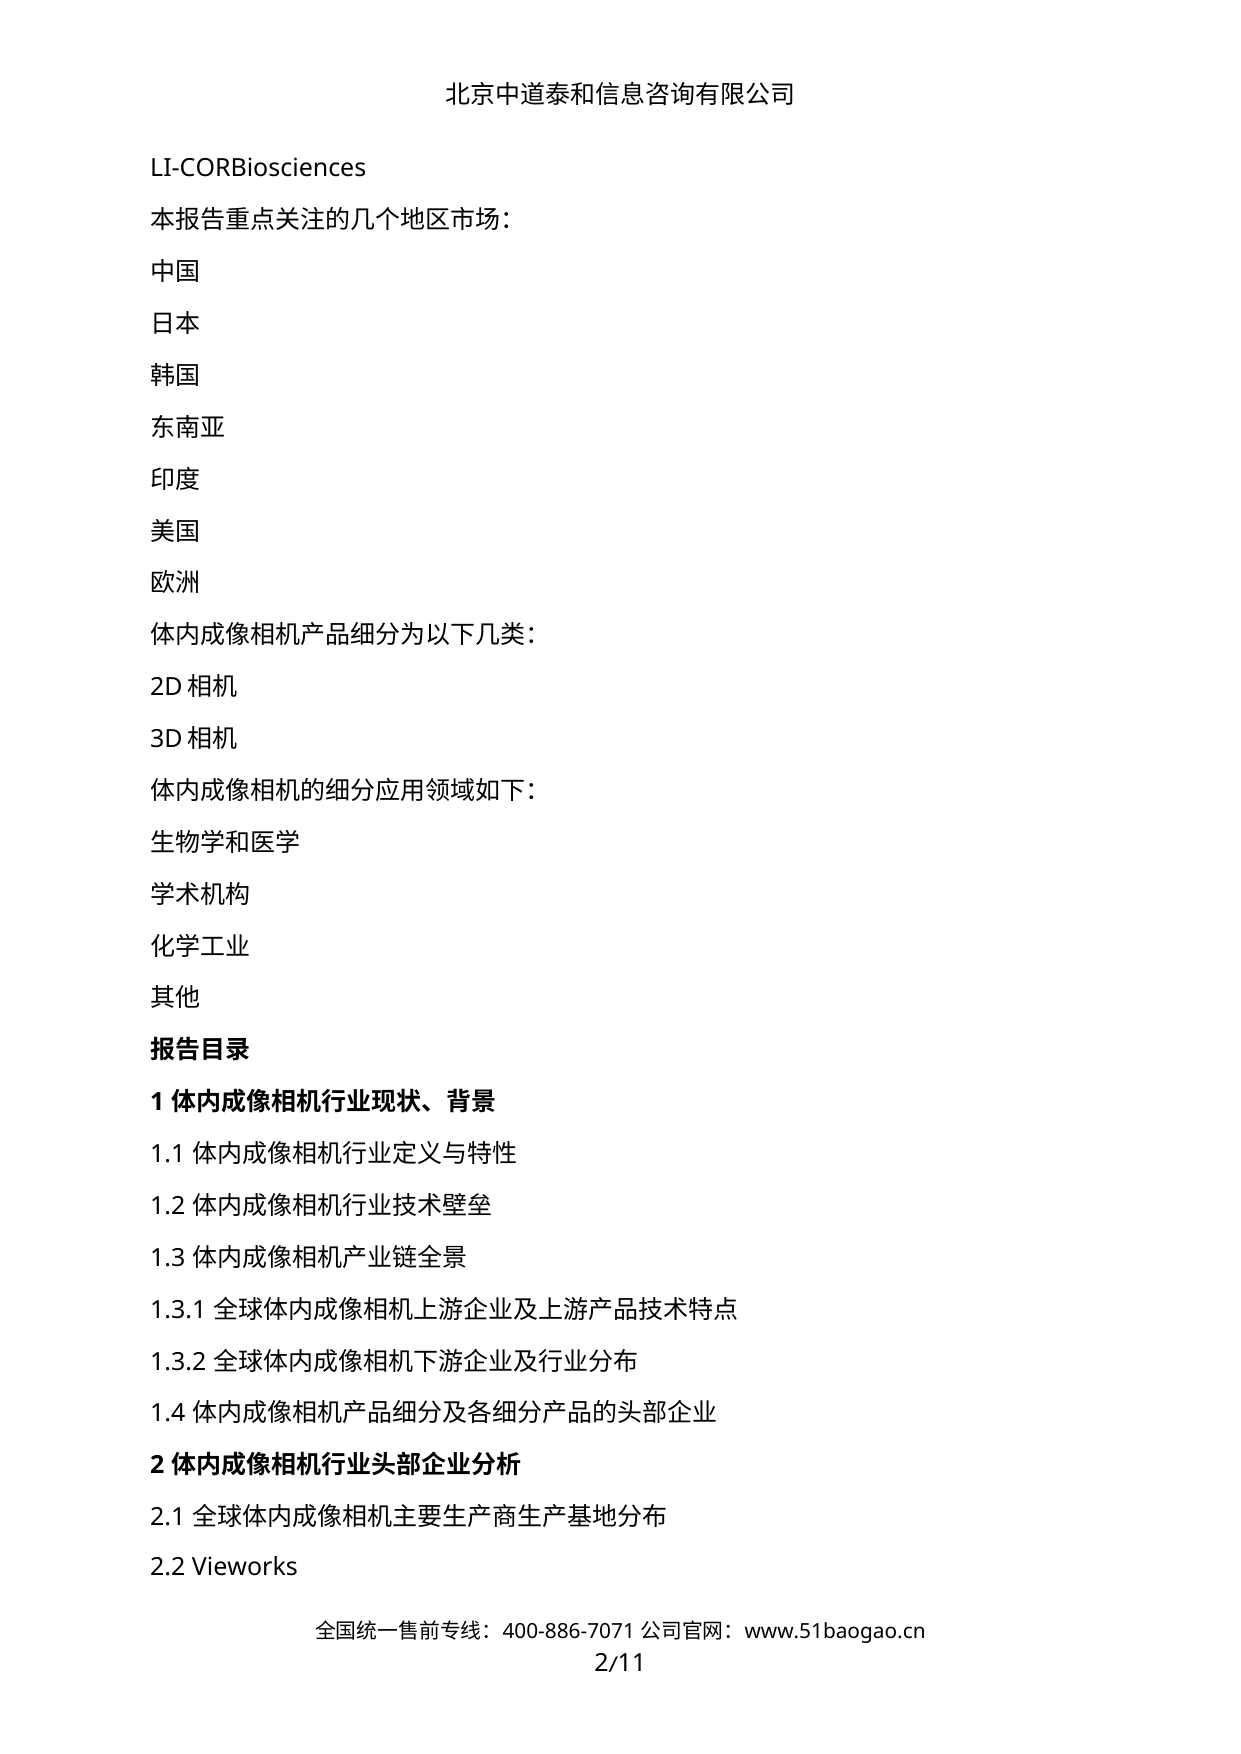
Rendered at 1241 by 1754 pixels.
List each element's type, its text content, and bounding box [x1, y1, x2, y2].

text 1.3.1 全球体内成像相机上游企业及上游产品技术特点 [150, 1289, 1090, 1325]
text 体内成像相机产品细分为以下几类： [150, 615, 1090, 651]
text LI-CORBiosciences [150, 150, 1090, 184]
text 其他 [150, 978, 1090, 1014]
text 美国 [150, 511, 1090, 547]
text 1.4 体内成像相机产品细分及各细分产品的头部企业 [150, 1393, 1090, 1429]
text 2 体内成像相机行业头部企业分析 [150, 1445, 1090, 1481]
text 1.3 体内成像相机产业链全景 [150, 1237, 1090, 1273]
text 2.1 全球体内成像相机主要生产商生产基地分布 [150, 1497, 1090, 1533]
text 生物学和医学 [150, 822, 1090, 858]
text 2D相机 [150, 667, 1090, 703]
text 日本 [150, 303, 1090, 340]
text 印度 [150, 459, 1090, 495]
text 3D相机 [150, 718, 1090, 755]
text 化学工业 [150, 926, 1090, 962]
text 1 体内成像相机行业现状、背景 [150, 1082, 1090, 1118]
text 体内成像相机的细分应用领域如下： [150, 770, 1090, 807]
text 本报告重点关注的几个地区市场： [150, 200, 1090, 236]
text 1.2 体内成像相机行业技术壁垒 [150, 1185, 1090, 1222]
text 报告目录 [150, 1030, 1090, 1066]
text 1.3.2 全球体内成像相机下游企业及行业分布 [150, 1341, 1090, 1377]
text 欧洲 [150, 563, 1090, 599]
text 韩国 [150, 355, 1090, 392]
text 东南亚 [150, 407, 1090, 443]
text 学术机构 [150, 874, 1090, 910]
text 1.1 体内成像相机行业定义与特性 [150, 1133, 1090, 1170]
text 2.2 Vieworks [150, 1548, 1090, 1582]
text 中国 [150, 252, 1090, 288]
